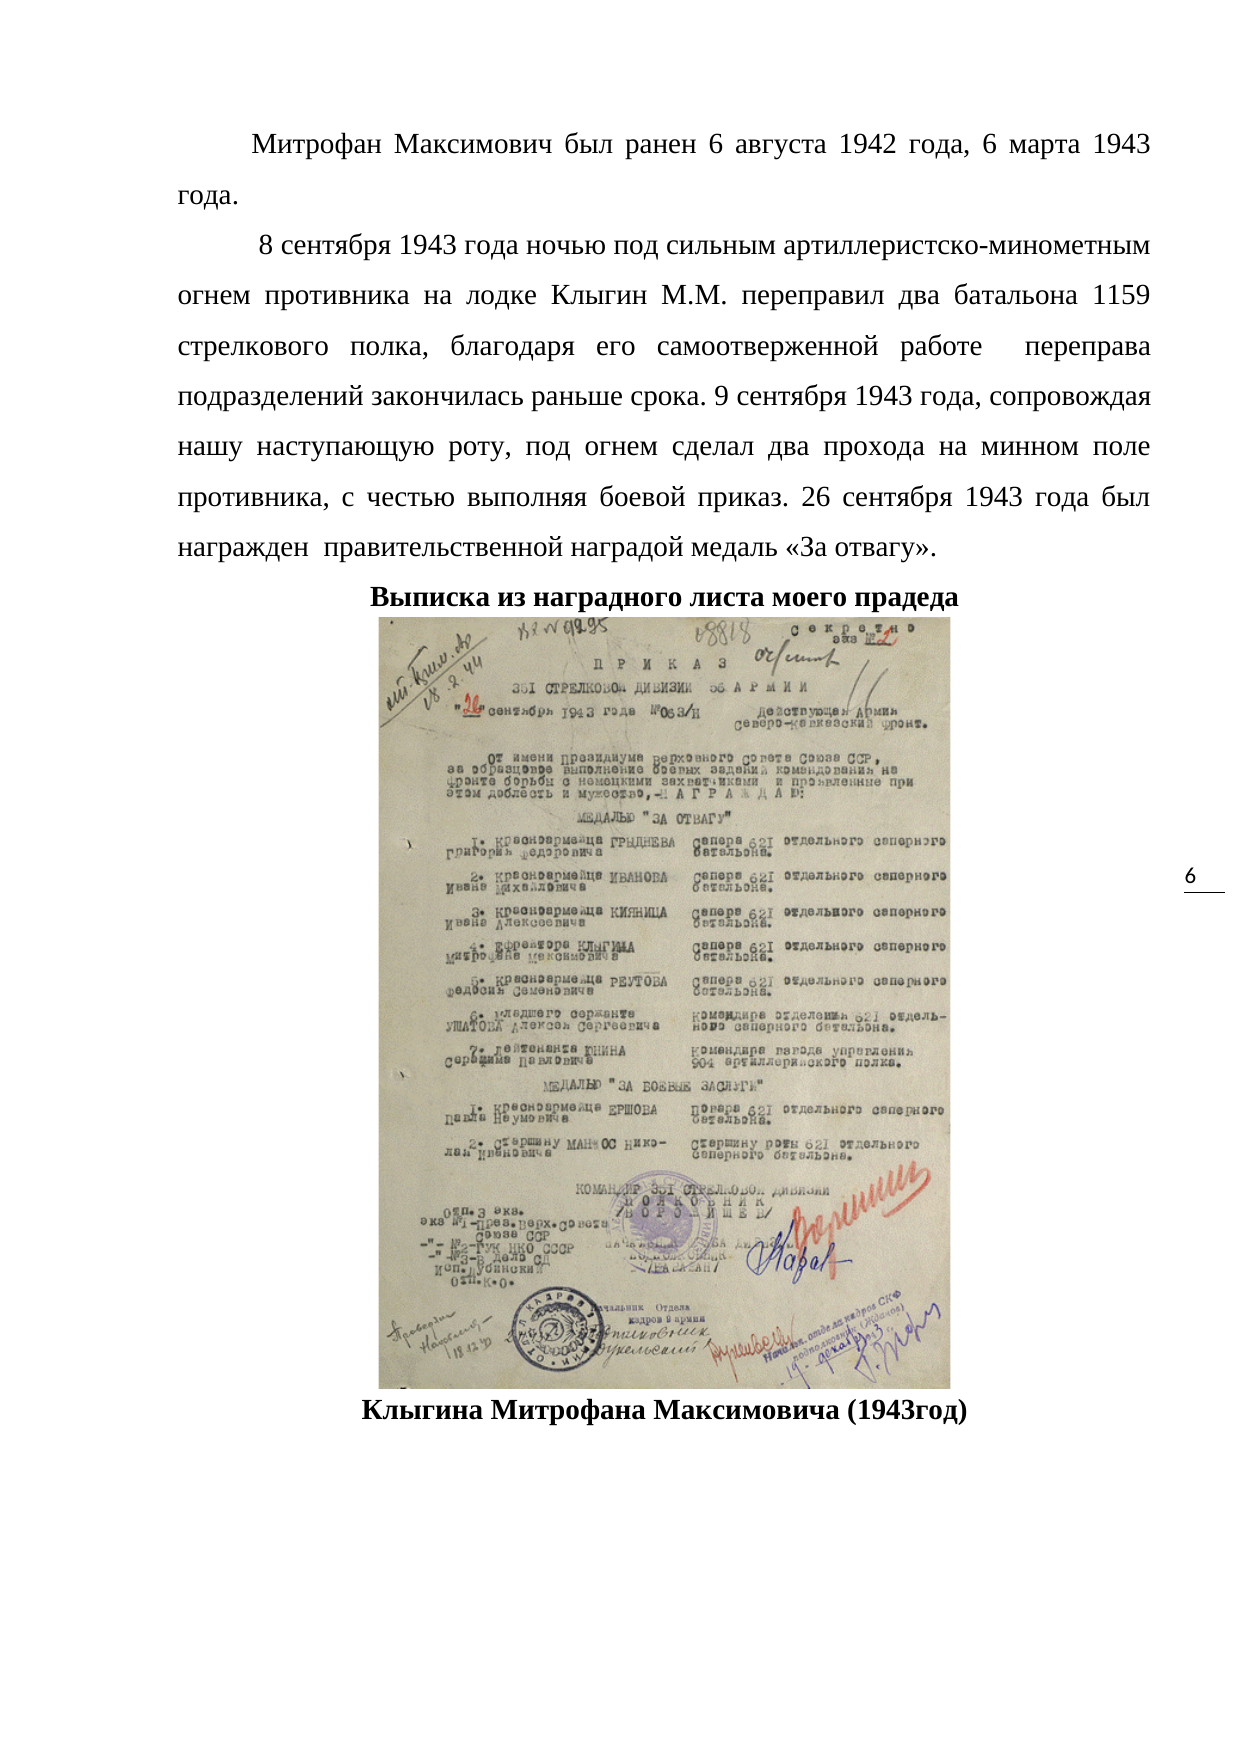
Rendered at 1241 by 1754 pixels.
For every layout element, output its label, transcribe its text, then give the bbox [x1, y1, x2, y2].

text Клыгина Митрофана Максимовича (1943год) [177, 1392, 1152, 1426]
text Митрофан Максимович был ранен 6 августа 1942 года, 6 марта 1943 года. [177, 126, 1152, 210]
text 8 сентября 1943 года ночью под сильным артиллеристско-минометным огнем противника на лодке Клыгин М.М. переправил два батальона 1159 стрелкового полка, благодаря его самоотверженной работе переправа подразделений закончилась раньше срока. 9 сентября 1943 года, сопровождая нашу наступающую роту, под огнем сделал два прохода на минном поле противника, с честью выполняя боевой приказ. 26 сентября 1943 года был награжден правительственной наградой медаль «За отвагу». [177, 227, 1152, 562]
text Выписка из наградного листа моего прадеда [177, 579, 1152, 613]
picture [378, 617, 951, 1389]
